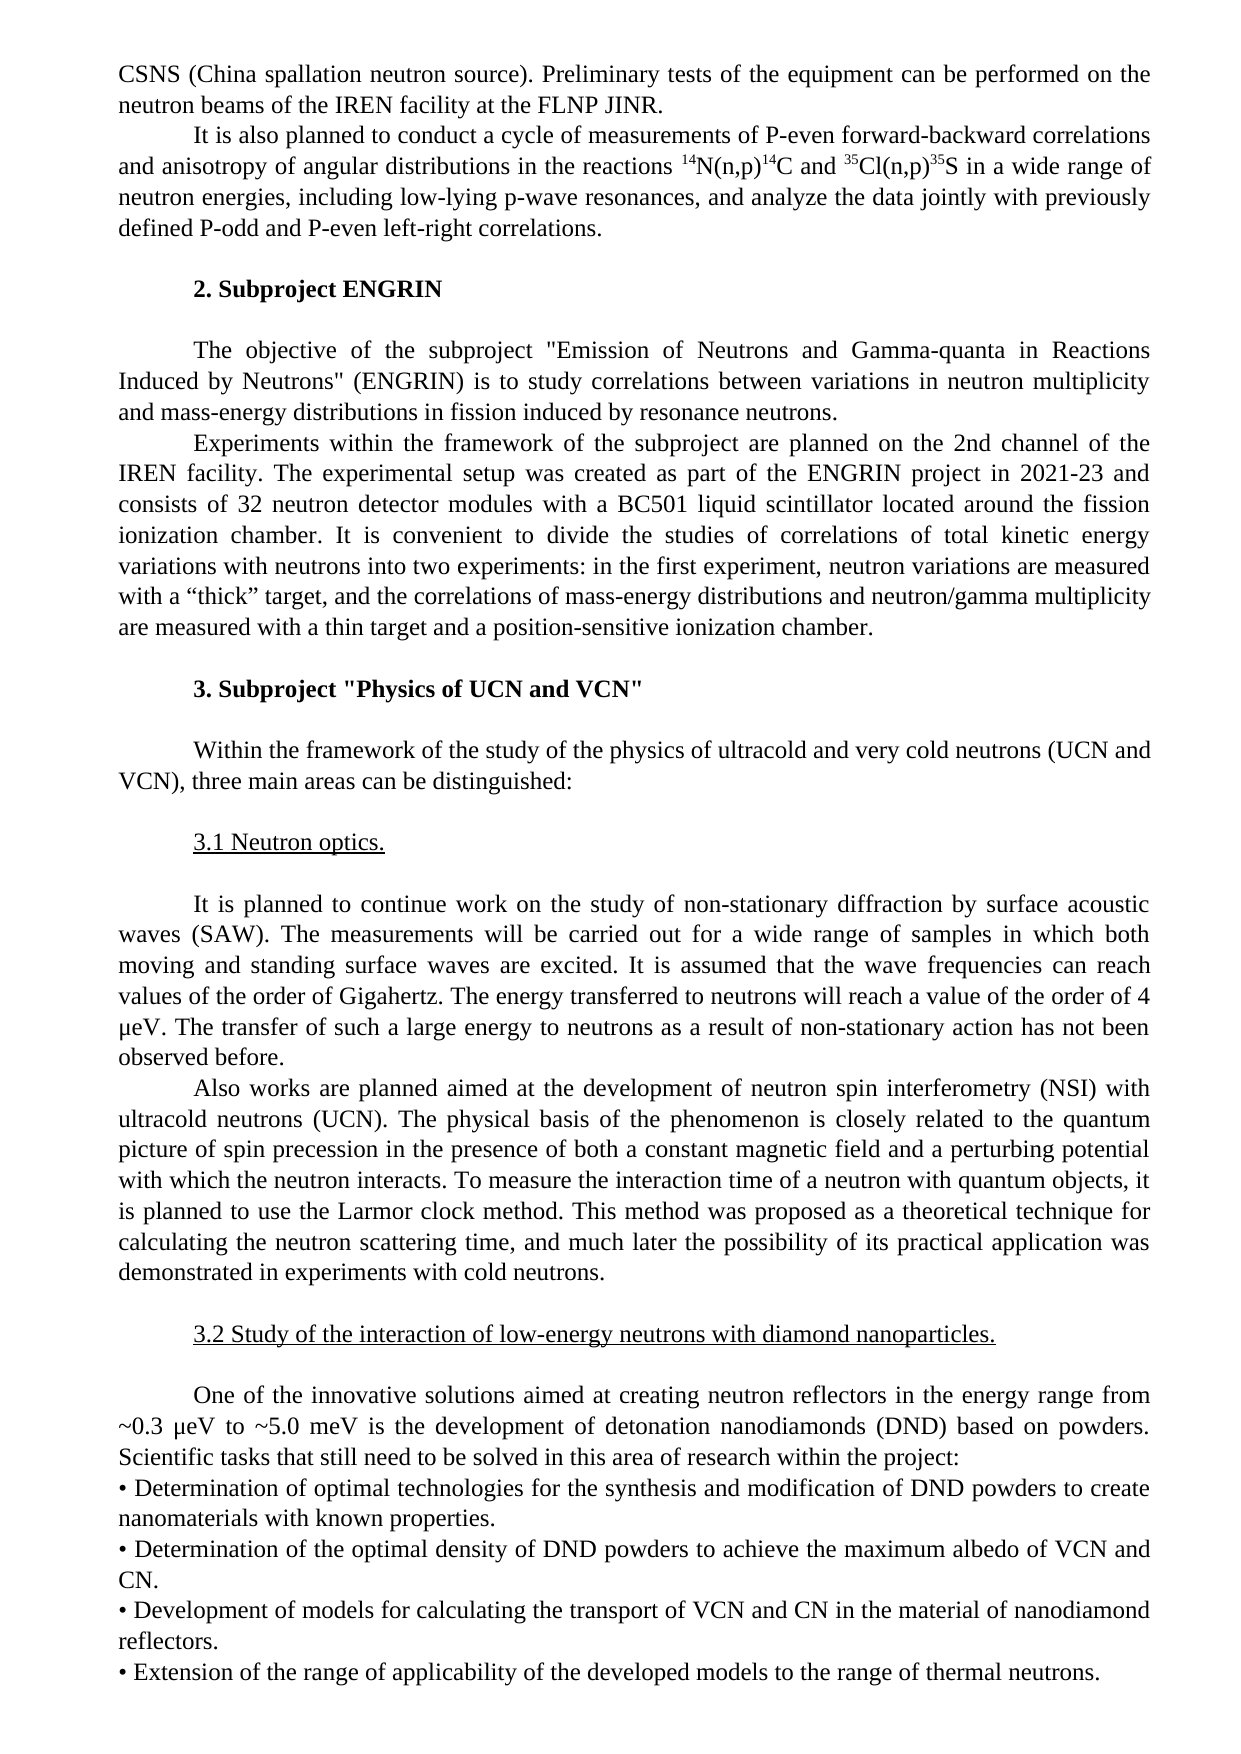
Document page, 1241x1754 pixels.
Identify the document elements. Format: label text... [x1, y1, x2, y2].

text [118, 59, 1152, 118]
text Experiments within the framework of the subproject are planned on the 2nd channel of the IREN facility. The experimental setup was created as part of the ENGRIN project in 2021-23 and consists of 32 neutron detector modules with a BC501 liquid scintillator located around the fission ionization chamber. It is convenient to divide the studies of correlations of total kinetic energy variations with neutrons into two experiments: in the first experiment, neutron variations are measured with a “thick” target, and the correlations of mass-energy distributions and neutron/gamma multiplicity are measured with a thin target and a position-sensitive ionization chamber. [118, 428, 1152, 641]
text Also works are planned aimed at the development of neutron spin interferometry (NSI) with ultracold neutrons (UCN). The physical basis of the phenomenon is closely related to the quantum picture of spin precession in the presence of both a constant magnetic field and a perturbing potential with which the neutron interacts. To measure the interaction time of a neutron with quantum objects, it is planned to use the Larmor clock method. This method was proposed as a theoretical technique for calculating the neutron scattering time, and much later the possibility of its practical application was demonstrated in experiments with cold neutrons. [118, 1073, 1152, 1286]
text It is planned to continue work on the study of non-stationary diffraction by surface acoustic waves (SAW). The measurements will be carried out for a wide range of samples in which both moving and standing surface waves are excited. It is assumed that the wave frequencies can reach values of the order of Gigahertz. The energy transferred to neutrons will reach a value of the order of 4 μeV. The transfer of such a large energy to neutrons as a result of non-stationary action has not been observed before. [118, 889, 1152, 1071]
text 3. Subproject "Physics of UCN and VCN" [118, 674, 1152, 702]
text • Determination of optimal technologies for the synthesis and modification of DND powders to create nanomaterials with known properties. [118, 1473, 1152, 1532]
text It is also planned to conduct a cycle of measurements of P-even forward-backward correlations and anisotropy of angular distributions in the reactions 14N(n,p)14C and 35Cl(n,p)35S in a wide range of neutron energies, including low-lying p-wave resonances, and analyze the data jointly with previously defined P-odd and P-even left-right correlations. [118, 121, 1152, 241]
text 3.1 Neutron optics. [118, 827, 1152, 856]
text Within the framework of the study of the physics of ultracold and very cold neutrons (UCN and VCN), three main areas can be distinguished: [118, 735, 1152, 794]
text One of the innovative solutions aimed at creating neutron reflectors in the energy range from ~0.3 μeV to ~5.0 meV is the development of detonation nanodiamonds (DND) based on powders. Scientific tasks that still need to be solved in this area of research within the project: [118, 1380, 1152, 1471]
text • Development of models for calculating the transport of VCN and CN in the material of nanodiamond reflectors. [118, 1596, 1152, 1655]
text • Determination of the optimal density of DND powders to achieve the maximum albedo of VCN and CN. [118, 1534, 1152, 1593]
text 2. Subproject ENGRIN [118, 274, 1152, 303]
text 3.2 Study of the interaction of low-energy neutrons with diamond nanoparticles. [118, 1319, 1152, 1348]
text The objective of the subproject "Emission of Neutrons and Gamma-quanta in Reactions Induced by Neutrons" (ENGRIN) is to study correlations between variations in neutron multiplicity and mass-energy distributions in fission induced by resonance neutrons. [118, 336, 1152, 426]
text • Extension of the range of applicability of the developed models to the range of thermal neutrons. [118, 1657, 1152, 1686]
